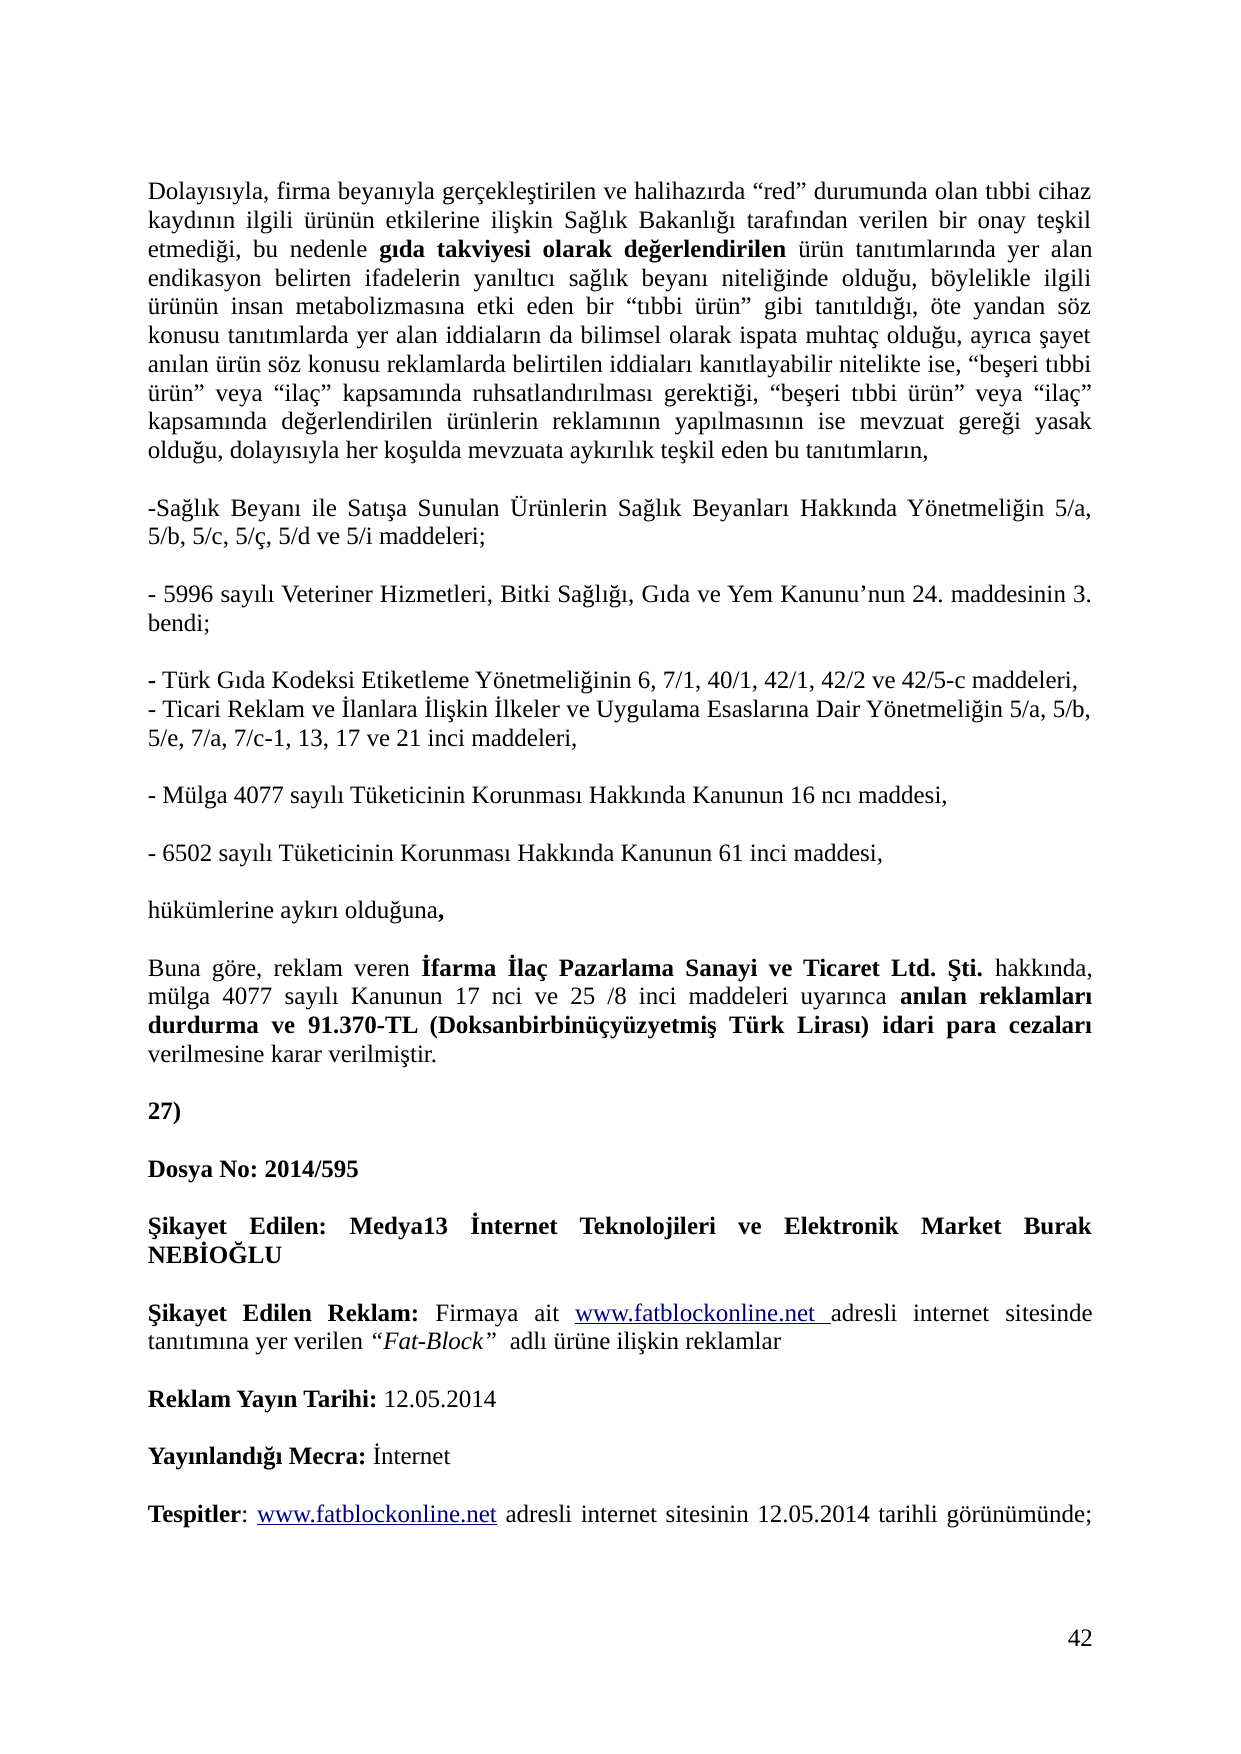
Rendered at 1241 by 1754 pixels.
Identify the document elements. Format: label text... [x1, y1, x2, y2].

text Dosya No: 2014/595 [148, 1154, 1092, 1183]
text hükümlerine aykırı olduğuna, [148, 895, 1092, 924]
text - Mülga 4077 sayılı Tüketicinin Korunması Hakkında Kanunun 16 ncı maddesi, [148, 780, 1092, 809]
text - 6502 sayılı Tüketicinin Korunması Hakkında Kanunun 61 inci maddesi, [148, 838, 1092, 866]
text 27) [148, 1096, 1092, 1125]
text - Ticari Reklam ve İlanlara İlişkin İlkeler ve Uygulama Esaslarına Dair Yönetmeliğin 5/a, 5/b, 5/e, 7/a, 7/c-1, 13, 17 ve 21 inci maddeleri, [148, 694, 1092, 751]
text - 5996 sayılı Veteriner Hizmetleri, Bitki Sağlığı, Gıda ve Yem Kanunu’nun 24. maddesinin 3. bendi; [148, 579, 1092, 636]
text Yayınlandığı Mecra: İnternet [148, 1441, 1092, 1470]
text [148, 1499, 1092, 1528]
text Reklam Yayın Tarihi: 12.05.2014 [148, 1384, 1092, 1413]
text - Türk Gıda Kodeksi Etiketleme Yönetmeliğinin 6, 7/1, 40/1, 42/1, 42/2 ve 42/5-c maddeleri, [148, 665, 1092, 694]
text -Sağlık Beyanı ile Satışa Sunulan Ürünlerin Sağlık Beyanları Hakkında Yönetmeliğin 5/a, 5/b, 5/c, 5/ç, 5/d ve 5/i maddeleri; [148, 493, 1092, 550]
text Şikayet Edilen: Medya13 İnternet Teknolojileri ve Elektronik Market Burak NEBİOĞLU [148, 1211, 1092, 1269]
text Dolayısıyla, firma beyanıyla gerçekleştirilen ve halihazırda “red” durumunda olan tıbbi cihaz kaydının ilgili ürünün etkilerine ilişkin Sağlık Bakanlığı tarafından verilen bir onay teşkil etmediği, bu nedenle gıda takviyesi olarak değerlendirilen ürün tanıtımlarında yer alan endikasyon belirten ifadelerin yanıltıcı sağlık beyanı niteliğinde olduğu, böylelikle ilgili ürünün insan metabolizmasına etki eden bir “tıbbi ürün” gibi tanıtıldığı, öte yandan söz konusu tanıtımlarda yer alan iddiaların da bilimsel olarak ispata muhtaç olduğu, ayrıca şayet anılan ürün söz konusu reklamlarda belirtilen iddiaları kanıtlayabilir nitelikte ise, “beşeri tıbbi ürün” veya “ilaç” kapsamında ruhsatlandırılması gerektiği, “beşeri tıbbi ürün” veya “ilaç” kapsamında değerlendirilen ürünlerin reklamının yapılmasının ise mevzuat gereği yasak olduğu, dolayısıyla her koşulda mevzuata aykırılık teşkil eden bu tanıtımların, [148, 176, 1092, 464]
text Buna göre, reklam veren İfarma İlaç Pazarlama Sanayi ve Ticaret Ltd. Şti. hakkında, mülga 4077 sayılı Kanunun 17 nci ve 25 /8 inci maddeleri uyarınca anılan reklamları durdurma ve 91.370-TL (Doksanbirbinüçyüzyetmiş Türk Lirası) idari para cezaları verilmesine karar verilmiştir. [148, 953, 1092, 1068]
text Şikayet Edilen Reklam: Firmaya ait www.fatblockonline.net adresli internet sitesinde tanıtımına yer verilen “Fat-Block” adlı ürüne ilişkin reklamlar [148, 1298, 1092, 1355]
